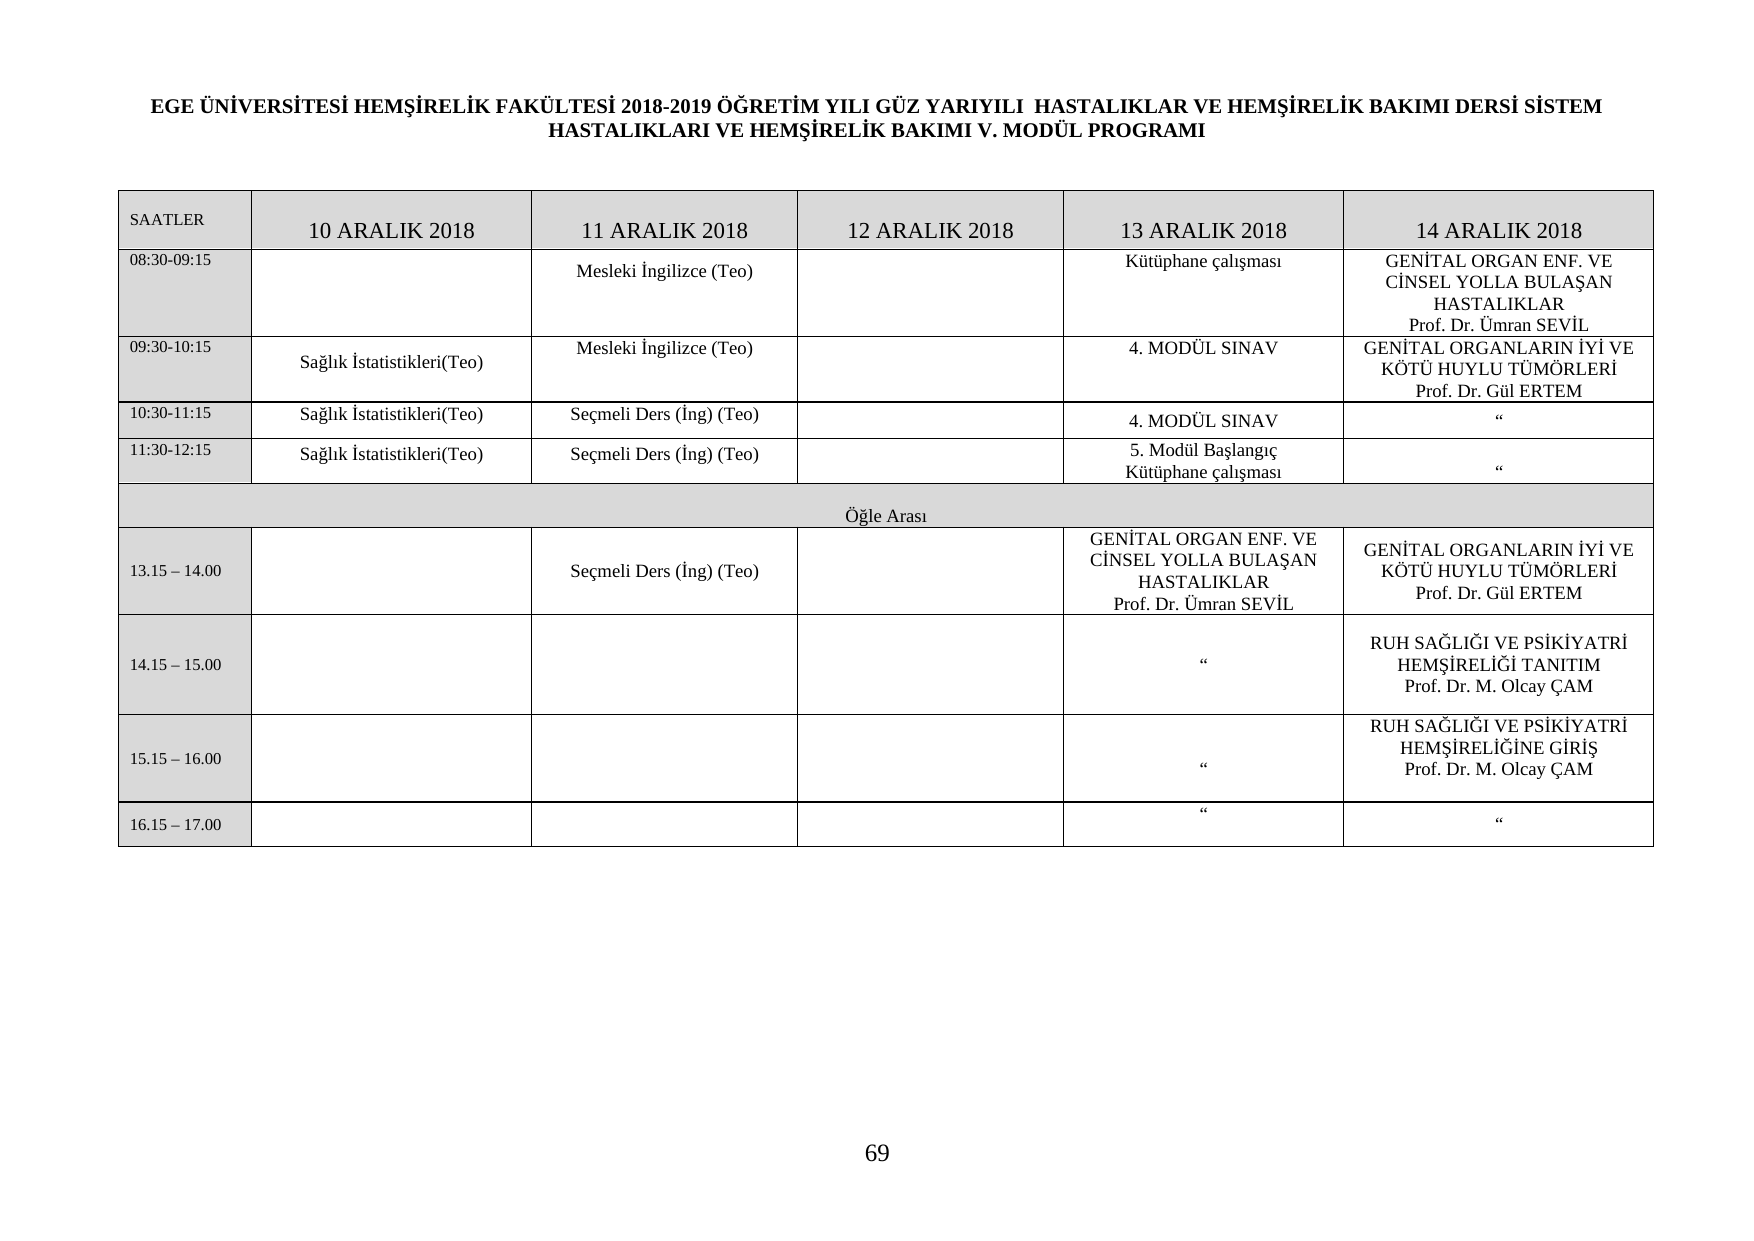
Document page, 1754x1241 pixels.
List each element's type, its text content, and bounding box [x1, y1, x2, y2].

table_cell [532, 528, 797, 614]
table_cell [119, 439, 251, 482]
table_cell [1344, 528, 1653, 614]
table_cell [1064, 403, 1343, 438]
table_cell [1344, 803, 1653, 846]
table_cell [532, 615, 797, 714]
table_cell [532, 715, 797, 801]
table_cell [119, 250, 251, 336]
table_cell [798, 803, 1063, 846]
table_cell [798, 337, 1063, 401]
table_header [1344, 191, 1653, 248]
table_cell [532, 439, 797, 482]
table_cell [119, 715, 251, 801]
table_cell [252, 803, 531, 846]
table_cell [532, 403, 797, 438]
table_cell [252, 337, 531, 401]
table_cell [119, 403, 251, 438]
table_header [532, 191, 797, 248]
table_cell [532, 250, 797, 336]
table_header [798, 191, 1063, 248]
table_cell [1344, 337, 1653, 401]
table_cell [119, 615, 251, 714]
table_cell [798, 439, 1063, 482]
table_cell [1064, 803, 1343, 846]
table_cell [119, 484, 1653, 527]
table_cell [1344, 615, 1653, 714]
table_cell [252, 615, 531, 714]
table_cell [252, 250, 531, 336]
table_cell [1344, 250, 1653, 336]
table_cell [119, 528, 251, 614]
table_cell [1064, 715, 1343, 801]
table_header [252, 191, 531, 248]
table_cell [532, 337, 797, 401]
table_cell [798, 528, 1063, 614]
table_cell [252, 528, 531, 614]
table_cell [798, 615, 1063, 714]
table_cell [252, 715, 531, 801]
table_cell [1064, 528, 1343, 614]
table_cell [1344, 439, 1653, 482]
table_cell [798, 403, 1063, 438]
text EGE ÜNİVERSİTESİ HEMŞİRELİK FAKÜLTESİ 2018-2019 ÖĞRETİM YILI GÜZ YARIYILI HASTALIKLAR VE HEMŞİRELİK BAKIMI DERSİ SİSTEM HASTALIKLARI VE HEMŞİRELİK BAKIMI V. MODÜL PROGRAMI [148, 94, 1606, 142]
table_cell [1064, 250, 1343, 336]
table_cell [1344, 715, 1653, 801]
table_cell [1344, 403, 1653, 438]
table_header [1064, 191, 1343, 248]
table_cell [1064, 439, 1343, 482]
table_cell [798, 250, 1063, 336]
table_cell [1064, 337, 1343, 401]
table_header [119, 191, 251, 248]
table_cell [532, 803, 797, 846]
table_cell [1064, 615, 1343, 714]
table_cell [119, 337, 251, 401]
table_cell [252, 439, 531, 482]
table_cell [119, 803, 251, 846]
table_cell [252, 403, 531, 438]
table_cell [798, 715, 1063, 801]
